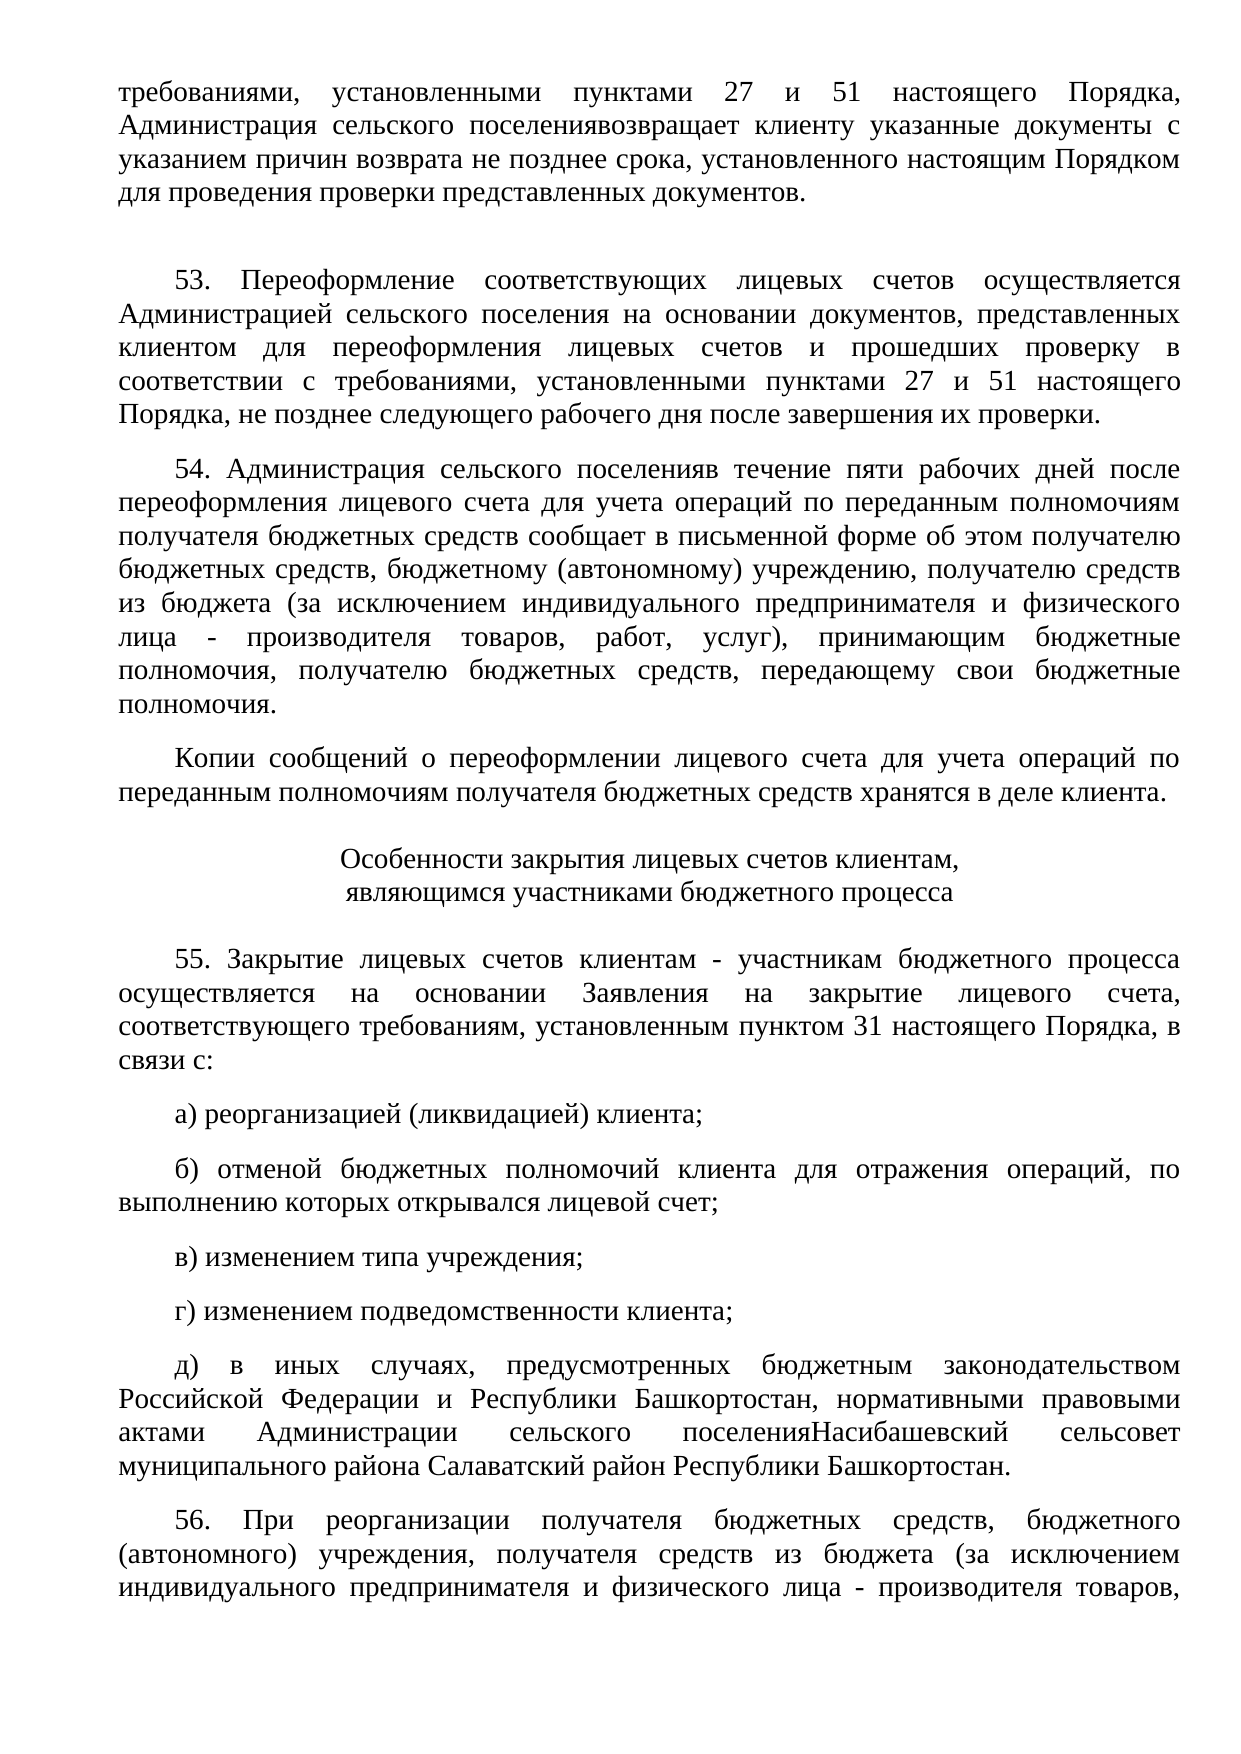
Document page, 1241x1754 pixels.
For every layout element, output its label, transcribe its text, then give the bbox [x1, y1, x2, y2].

text г) изменением подведомственности клиента; [118, 1293, 1181, 1327]
text Копии сообщений о переоформлении лицевого счета для учета операций по переданным полномочиям получателя бюджетных средств хранятся в деле клиента. [118, 740, 1181, 807]
text 53. Переоформление соответствующих лицевых счетов осуществляется Администрацией сельского поселения на основании документов, представленных клиентом для переоформления лицевых счетов и прошедших проверку в соответствии с требованиями, установленными пунктами 27 и 51 настоящего Порядка, не позднее следующего рабочего дня после завершения их проверки. [118, 262, 1181, 430]
text д) в иных случаях, предусмотренных бюджетным законодательством Российской Федерации и Республики Башкортостан, нормативными правовыми актами Администрации сельского поселенияНасибашевский сельсовет муниципального района Салаватский район Республики Башкортостан. [118, 1347, 1181, 1482]
text б) отменой бюджетных полномочий клиента для отражения операций, по выполнению которых открывался лицевой счет; [118, 1151, 1181, 1218]
text а) реорганизацией (ликвидацией) клиента; [118, 1096, 1181, 1130]
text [118, 74, 1181, 208]
text 54. Администрация сельского поселенияв течение пяти рабочих дней после переоформления лицевого счета для учета операций по переданным полномочиям получателя бюджетных средств сообщает в письменной форме об этом получателю бюджетных средств, бюджетному (автономному) учреждению, получателю средств из бюджета (за исключением индивидуального предпринимателя и физического лица - производителя товаров, работ, услуг), принимающим бюджетные полномочия, получателю бюджетных средств, передающему свои бюджетные полномочия. [118, 451, 1181, 719]
title являющимся участниками бюджетного процесса [118, 874, 1181, 908]
title Особенности закрытия лицевых счетов клиентам, [118, 841, 1181, 874]
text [118, 1502, 1181, 1603]
text 55. Закрытие лицевых счетов клиентам - участникам бюджетного процесса осуществляется на основании Заявления на закрытие лицевого счета, соответствующего требованиям, установленным пунктом 31 настоящего Порядка, в связи с: [118, 941, 1181, 1076]
text в) изменением типа учреждения; [118, 1239, 1181, 1272]
